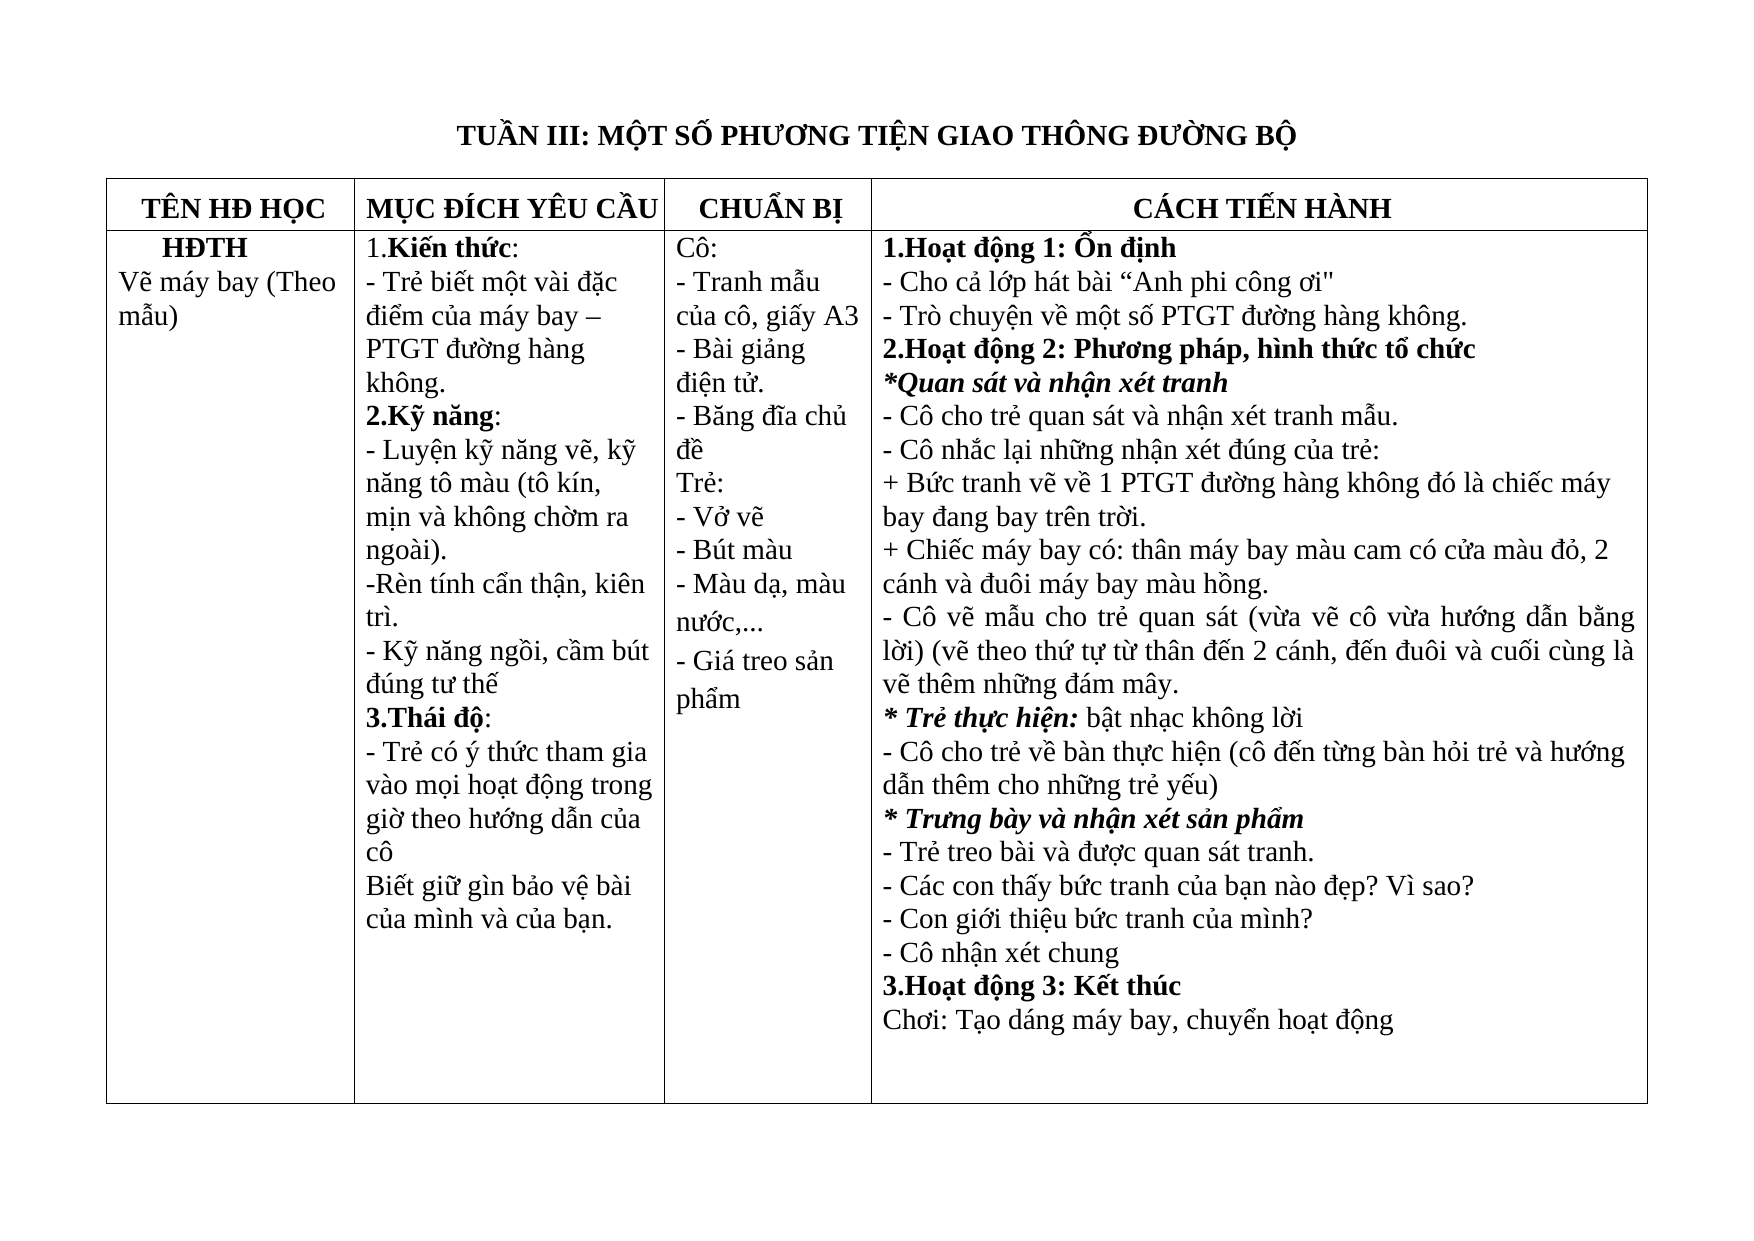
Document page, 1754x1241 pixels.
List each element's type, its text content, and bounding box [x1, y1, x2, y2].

table_cell Cô: - Tranh mẫu của cô, giấy A3 - Bài giảng điện tử. - Băng đĩa chủ đề Trẻ: - Vở vẽ - Bút màu - Màu dạ, màu nước,... - Giá treo sản phẩm [665, 231, 871, 1103]
table_cell HĐTH Vẽ máy bay (Theo mẫu) [107, 231, 354, 1103]
table_header MỤC ĐÍCH YÊU CẦU [355, 179, 664, 229]
table_cell 1.Kiến thức: - Trẻ biết một vài đặc điểm của máy bay – PTGT đường hàng không. 2.Kỹ năng: - Luyện kỹ năng vẽ, kỹ năng tô màu (tô kín, mịn và không chờm ra ngoài). -Rèn tính cẩn thận, kiên trì. - Kỹ năng ngồi, cầm bút đúng tư thế 3.Thái độ: - Trẻ có ý thức tham gia vào mọi hoạt động trong giờ theo hướng dẫn của cô Biết giữ gìn bảo vệ bài của mình và của bạn. [355, 231, 664, 1103]
table_header CHUẨN BỊ [665, 179, 871, 229]
table_cell 1.Hoạt động 1: Ổn định - Cho cả lớp hát bài “Anh phi công ơi" - Trò chuyện về một số PTGT đường hàng không. 2.Hoạt động 2: Phương pháp, hình thức tổ chức *Quan sát và nhận xét tranh - Cô cho trẻ quan sát và nhận xét tranh mẫu. - Cô nhắc lại những nhận xét đúng của trẻ: + Bức tranh vẽ về 1 PTGT đường hàng không đó là chiếc máy bay đang bay trên trời. + Chiếc máy bay có: thân máy bay màu cam có cửa màu đỏ, 2 cánh và đuôi máy bay màu hồng. - Cô vẽ mẫu cho trẻ quan sát (vừa vẽ cô vừa hướng dẫn bằng lời) (vẽ theo thứ tự từ thân đến 2 cánh, đến đuôi và cuối cùng là vẽ thêm những đám mây. * Trẻ thực hiện: bật nhạc không lời - Cô cho trẻ về bàn thực hiện (cô đến từng bàn hỏi trẻ và hướng dẫn thêm cho những trẻ yếu) * Trưng bày và nhận xét sản phẩm - Trẻ treo bài và được quan sát tranh. - Các con thấy bức tranh của bạn nào đẹp? Vì sao? - Con giới thiệu bức tranh của mình? - Cô nhận xét chung 3.Hoạt động 3: Kết thúc Chơi: Tạo dáng máy bay, chuyển hoạt động [872, 231, 1647, 1103]
table_header CÁCH TIẾN HÀNH [872, 179, 1647, 229]
table_header TÊN HĐ HỌC [107, 179, 354, 229]
text TUẦN III: MỘT SỐ PHƯƠNG TIỆN GIAO THÔNG ĐƯỜNG BỘ [118, 118, 1636, 152]
